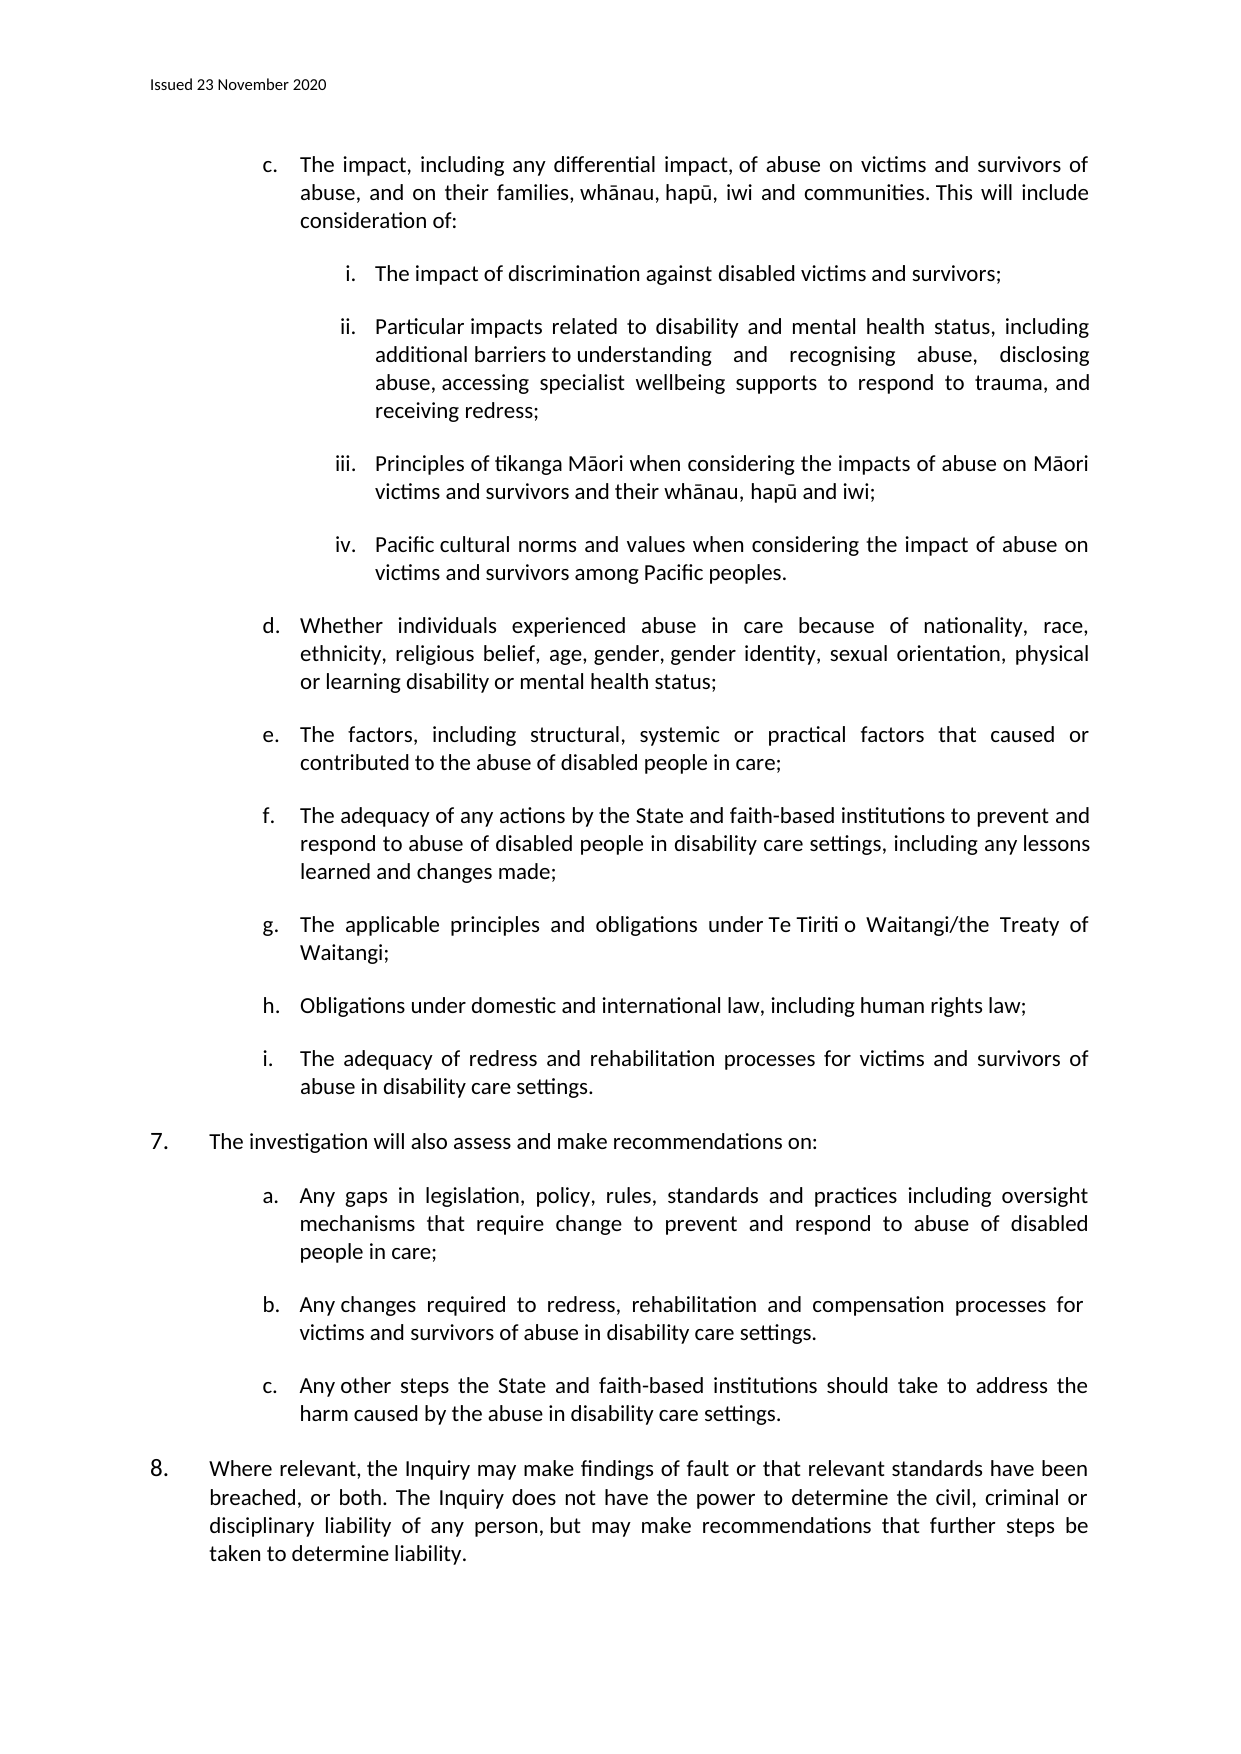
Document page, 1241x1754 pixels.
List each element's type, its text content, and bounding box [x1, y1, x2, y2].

list Where relevant, the Inquiry may make findings of fault or that relevant standards have been breached, or both. The Inquiry does not have the power to determine the civil, criminal or disciplinary liability of any person, but may make recommendations that further steps be taken to determine liability. [150, 1452, 1090, 1567]
list Any changes required to redress, rehabilitation and compensation processes for victims and survivors of abuse in disability care settings. [262, 1290, 1090, 1346]
list Pacific cultural norms and values when considering the impact of abuse on victims and survivors among Pacific peoples. [356, 530, 1090, 586]
list Obligations under domestic and international law, including human rights law; [262, 991, 1090, 1019]
list The adequacy of redress and rehabilitation processes for victims and survivors of abuse in disability care settings. [262, 1044, 1090, 1101]
list The investigation will also assess and make recommendations on: [150, 1126, 1090, 1156]
list Any gaps in legislation, policy, rules, standards and practices including oversight mechanisms that require change to prevent and respond to abuse of disabled people in care; [262, 1181, 1090, 1265]
list Any other steps the State and faith-based institutions should take to address the harm caused by the abuse in disability care settings. [262, 1371, 1090, 1427]
list The factors, including structural, systemic or practical factors that caused or contributed to the abuse of disabled people in care; [262, 720, 1090, 776]
list The applicable principles and obligations under Te Tiriti o Waitangi/the Treaty of Waitangi; [262, 910, 1090, 966]
list Principles of tikanga Māori when considering the impacts of abuse on Māori victims and survivors and their whānau, hapū and iwi; [356, 449, 1090, 505]
list The impact of discrimination against disabled victims and survivors; [356, 259, 1090, 287]
list The impact, including any differential impact, of abuse on victims and survivors of abuse, and on their families, whānau, hapū, iwi and communities. This will include consideration of: [262, 150, 1090, 234]
list The adequacy of any actions by the State and faith-based institutions to prevent and respond to abuse of disabled people in disability care settings, including any lessons learned and changes made; [262, 801, 1090, 885]
list Whether individuals experienced abuse in care because of nationality, race, ethnicity, religious belief, age, gender, gender identity, sexual orientation, physical or learning disability or mental health status; [262, 611, 1090, 695]
list Particular impacts related to disability and mental health status, including additional barriers to understanding and recognising abuse, disclosing abuse, accessing specialist wellbeing supports to respond to trauma, and receiving redress; [356, 312, 1090, 424]
